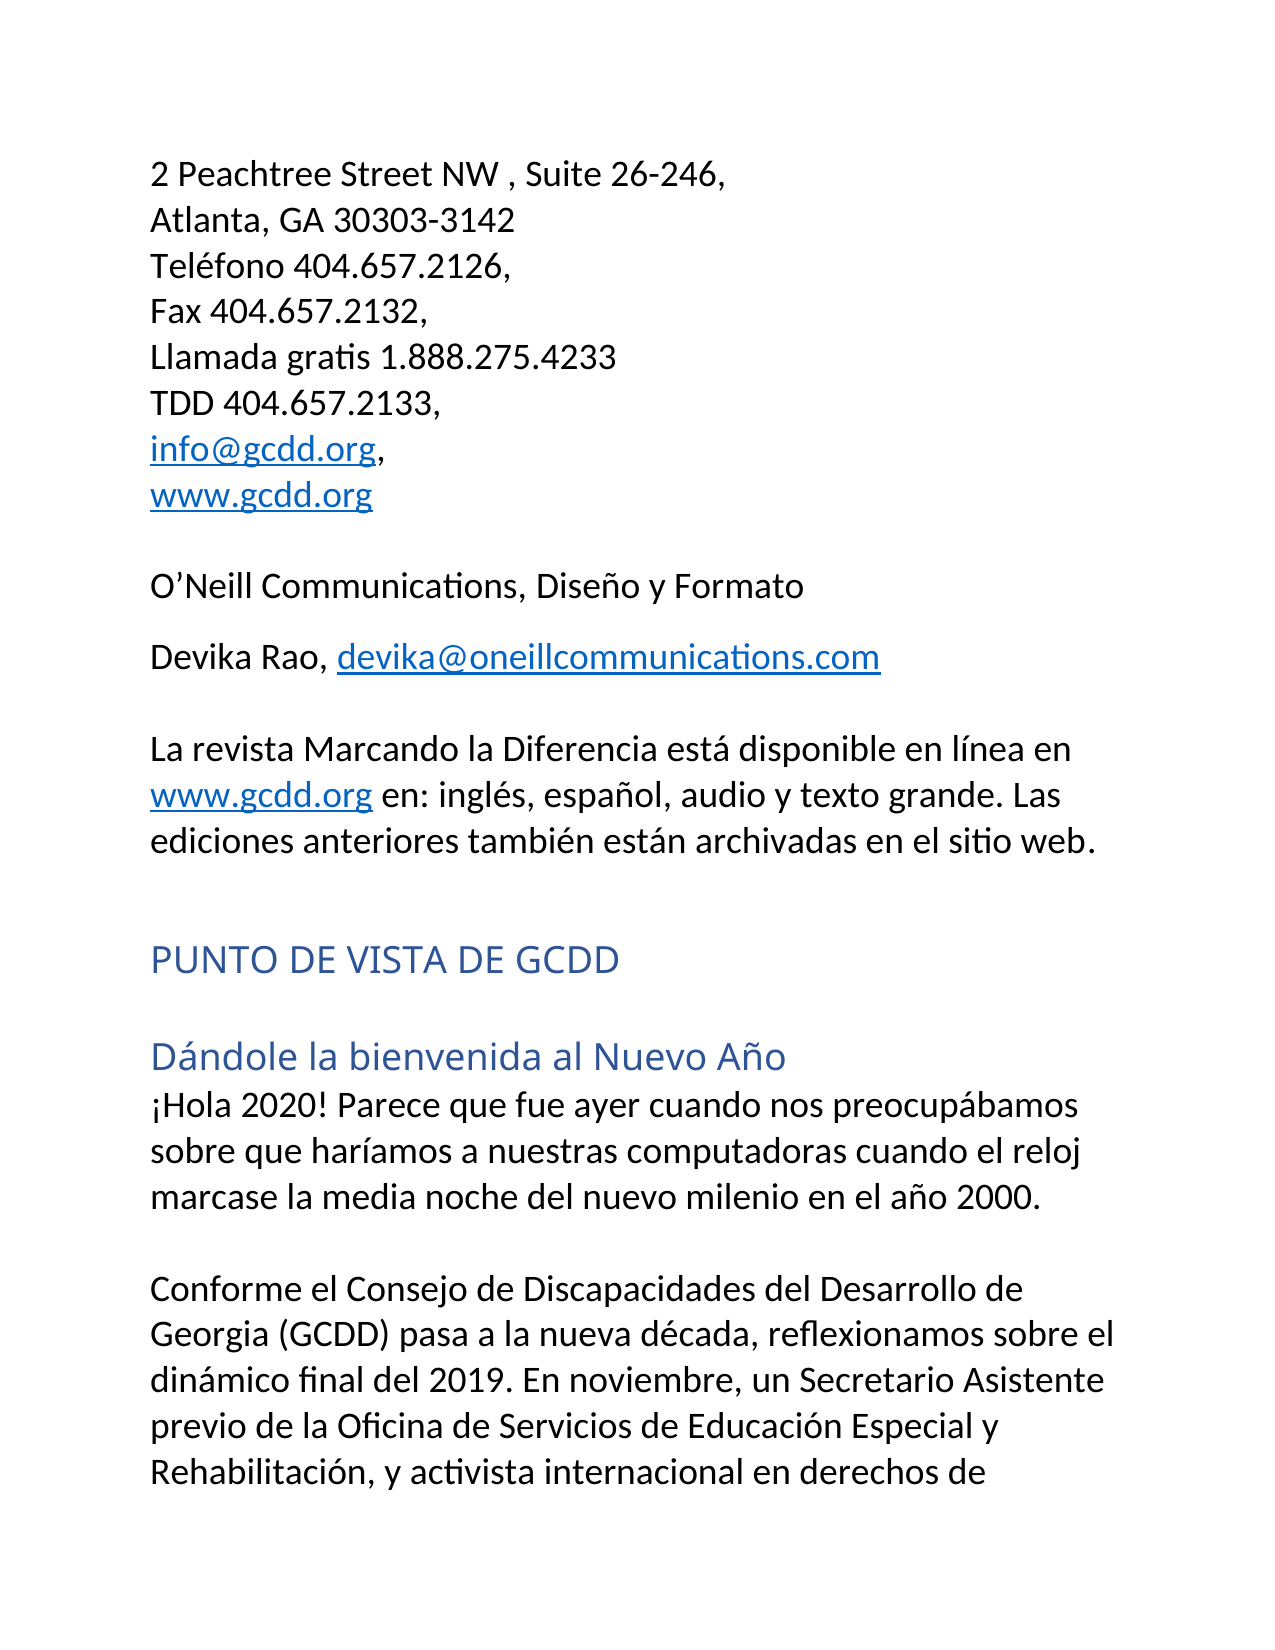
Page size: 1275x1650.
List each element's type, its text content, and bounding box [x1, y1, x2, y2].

text Devika Rao, devika@oneillcommunications.com [150, 633, 1125, 679]
text Llamada gratis 1.888.275.4233 [150, 333, 1125, 379]
text La revista Marcando la Diferencia está disponible en línea en www.gcdd.org en: inglés, español, audio y texto grande. Las ediciones anteriores también están archivadas en el sitio web. [150, 725, 1125, 862]
text ¡Hola 2020! Parece que fue ayer cuando nos preocupábamos sobre que haríamos a nuestras computadoras cuando el reloj marcase la media noche del nuevo milenio en el año 2000. [150, 1081, 1125, 1219]
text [150, 1264, 1125, 1494]
text www.gcdd.org [150, 471, 1125, 517]
text info@gcdd.org, [150, 425, 1125, 471]
subtitle PUNTO DE VISTA DE GCDD [150, 933, 1125, 984]
text Fax 404.657.2132, [150, 287, 1125, 333]
text Dándole la bienvenida al Nuevo Año [150, 1030, 1125, 1081]
text 2 Peachtree Street NW , Suite 26-246, [150, 150, 1125, 196]
text Atlanta, GA 30303-3142 Teléfono 404.657.2126, [150, 196, 1125, 287]
text O’Neill Communications, Diseño y Formato [150, 562, 1125, 608]
text TDD 404.657.2133, [150, 379, 1125, 425]
